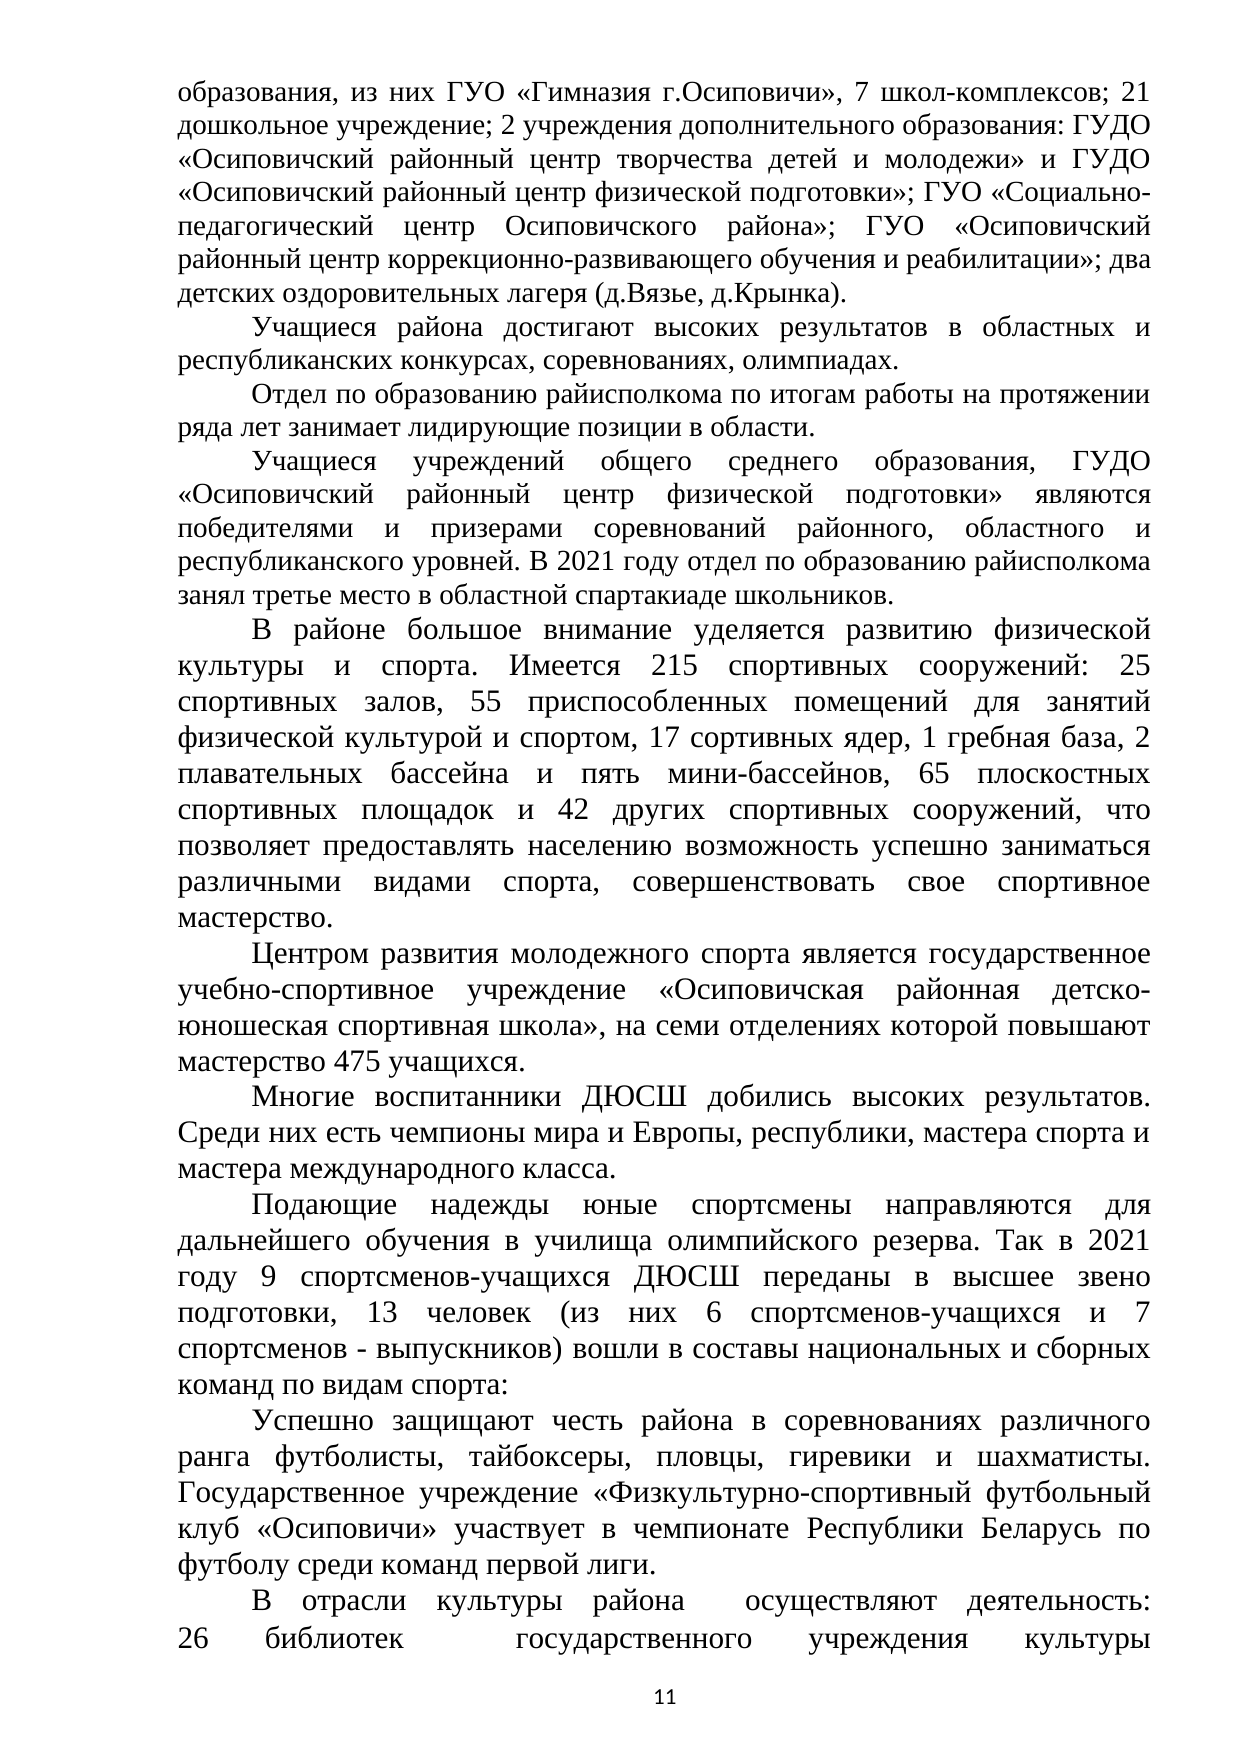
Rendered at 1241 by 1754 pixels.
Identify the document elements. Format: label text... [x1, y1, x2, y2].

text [177, 1581, 1152, 1656]
text Отдел по образованию райисполкома по итогам работы на протяжении ряда лет занимает лидирующие позиции в области. [177, 376, 1152, 443]
text Центром развития молодежного спорта является государственное учебно-спортивное учреждение «Осиповичская районная детско-юношеская спортивная школа», на семи отделениях которой повышают мастерство 475 учащихся. [177, 934, 1152, 1078]
text Подающие надежды юные спортсмены направляются для дальнейшего обучения в училища олимпийского резерва. Так в 2021 году 9 спортсменов-учащихся ДЮСШ переданы в высшее звено подготовки, 13 человек (из них 6 спортсменов-учащихся и 7 спортсменов - выпускников) вошли в составы национальных и сборных команд по видам спорта: [177, 1186, 1152, 1401]
text Учащиеся учреждений общего среднего образования, ГУДО «Осиповичский районный центр физической подготовки» являются победителями и призерами соревнований районного, областного и республиканского уровней. В 2021 году отдел по образованию райисполкома занял третье место в областной спартакиаде школьников. [177, 443, 1152, 611]
text Многие воспитанники ДЮСШ добились высоких результатов. Среди них есть чемпионы мира и Европы, республики, мастера спорта и мастера международного класса. [177, 1078, 1152, 1186]
text Успешно защищают честь района в соревнованиях различного ранга футболисты, тайбоксеры, пловцы, гиревики и шахматисты. Государственное учреждение «Физкультурно-спортивный футбольный клуб «Осиповичи» участвует в чемпионате Республики Беларусь по футболу среди команд первой лиги. [177, 1401, 1152, 1581]
text В районе большое внимание уделяется развитию физической культуры и спорта. Имеется 215 спортивных сооружений: 25 спортивных залов, 55 приспособленных помещений для занятий физической культурой и спортом, 17 сортивных ядер, 1 гребная база, 2 плавательных бассейна и пять мини-бассейнов, 65 плоскостных спортивных площадок и 42 других спортивных сооружений, что позволяет предоставлять населению возможность успешно заниматься различными видами спорта, совершенствовать свое спортивное мастерство. [177, 611, 1152, 934]
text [177, 74, 1152, 309]
text Учащиеся района достигают высоких результатов в областных и республиканских конкурсах, соревнованиях, олимпиадах. [177, 309, 1152, 376]
